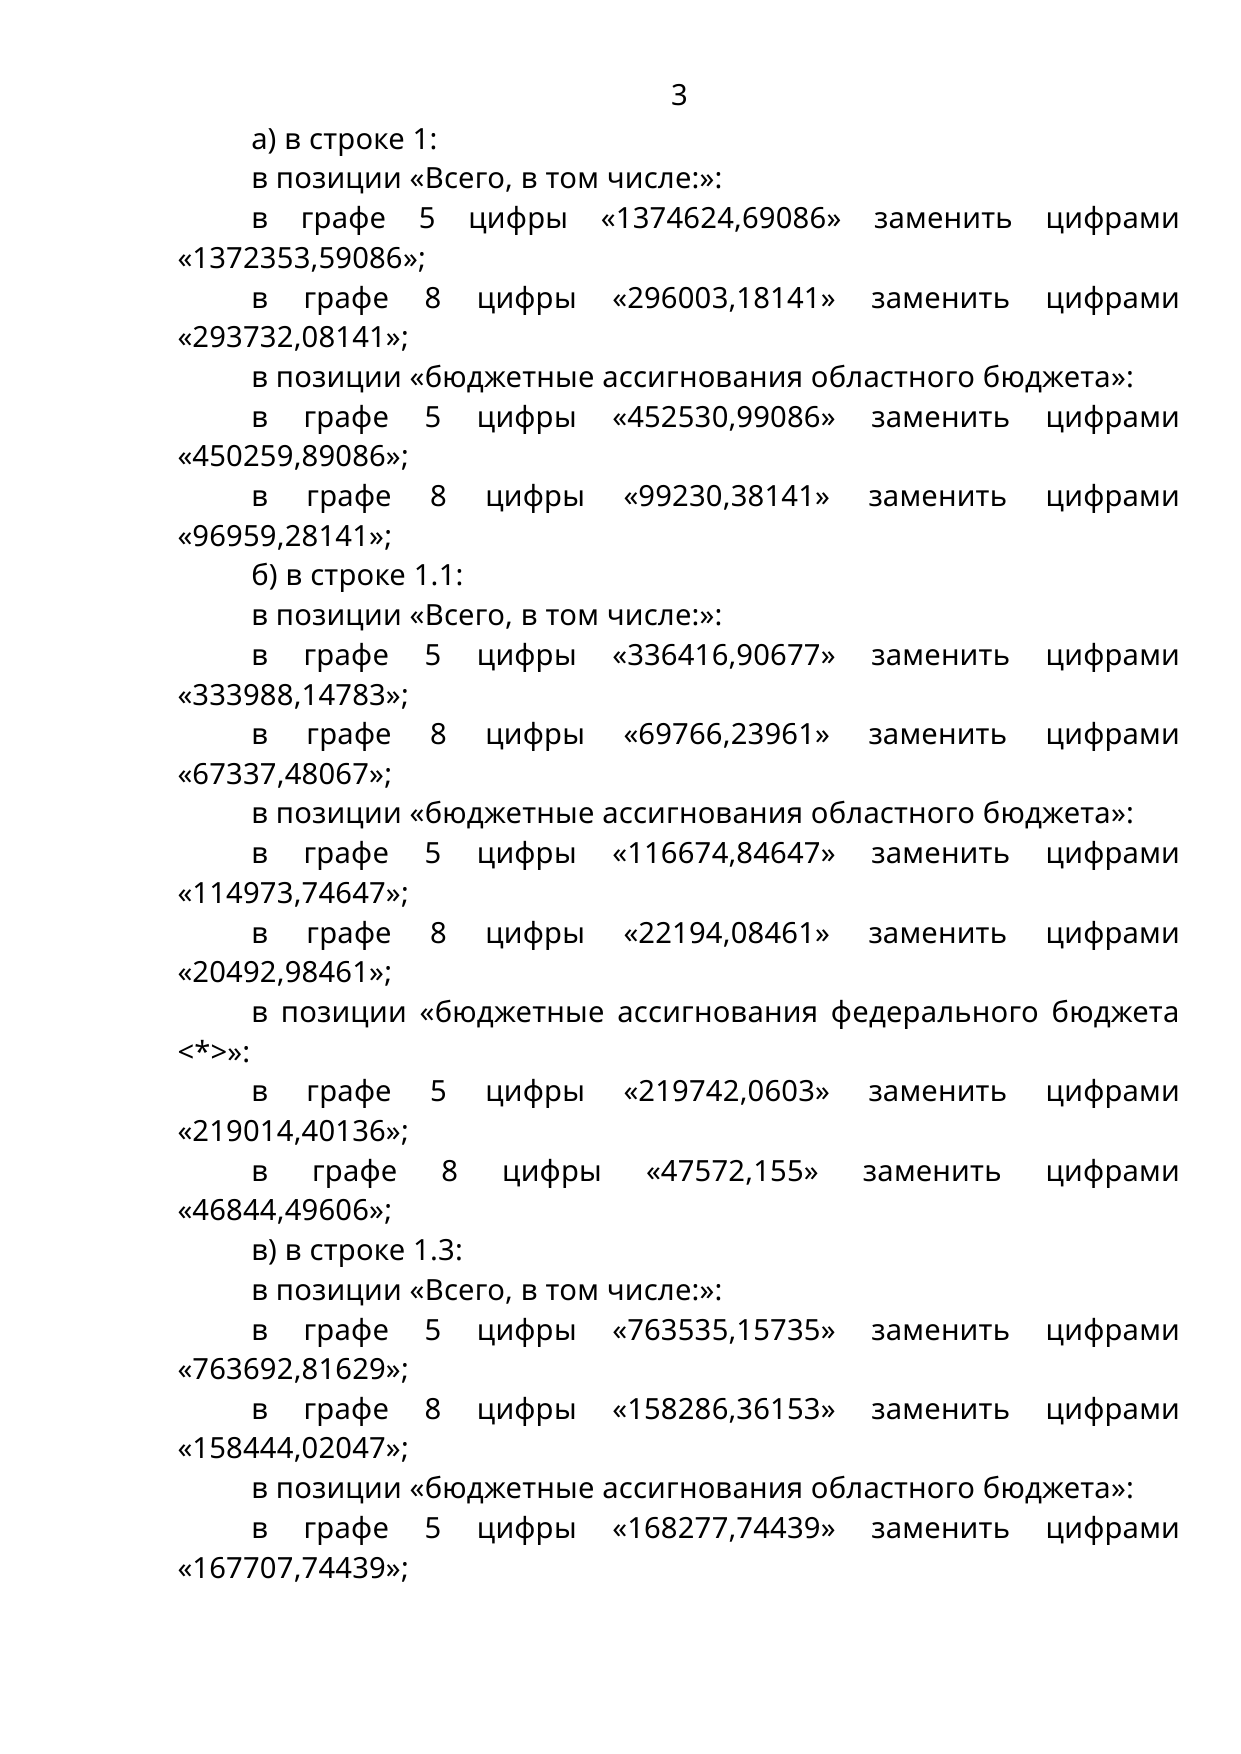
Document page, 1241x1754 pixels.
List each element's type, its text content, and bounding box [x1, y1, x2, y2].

text в графе 5 цифры «763535,15735» заменить цифрами «763692,81629»; [177, 1309, 1181, 1388]
text в графе 5 цифры «336416,90677» заменить цифрами «333988,14783»; [177, 634, 1181, 713]
text в графе 8 цифры «69766,23961» заменить цифрами «67337,48067»; [177, 713, 1181, 793]
text в позиции «Всего, в том числе:»: [177, 594, 1181, 634]
text в) в строке 1.3: [177, 1229, 1181, 1269]
text б) в строке 1.1: [177, 555, 1181, 594]
text в позиции «бюджетные ассигнования областного бюджета»: [177, 356, 1181, 396]
text в графе 8 цифры «99230,38141» заменить цифрами «96959,28141»; [177, 475, 1181, 555]
text в позиции «Всего, в том числе:»: [177, 1269, 1181, 1309]
text в графе 5 цифры «1374624,69086» заменить цифрами «1372353,59086»; [177, 197, 1181, 277]
text в графе 5 цифры «168277,74439» заменить цифрами «167707,74439»; [177, 1507, 1181, 1587]
text а) в строке 1: [177, 118, 1181, 158]
text в позиции «бюджетные ассигнования областного бюджета»: [177, 1467, 1181, 1507]
text в графе 8 цифры «296003,18141» заменить цифрами «293732,08141»; [177, 277, 1181, 356]
text в позиции «бюджетные ассигнования федерального бюджета <*>»: [177, 991, 1181, 1071]
text в графе 8 цифры «22194,08461» заменить цифрами «20492,98461»; [177, 912, 1181, 991]
text в графе 5 цифры «116674,84647» заменить цифрами «114973,74647»; [177, 832, 1181, 912]
text в графе 8 цифры «158286,36153» заменить цифрами «158444,02047»; [177, 1388, 1181, 1467]
text в графе 8 цифры «47572,155» заменить цифрами «46844,49606»; [177, 1150, 1181, 1229]
text в графе 5 цифры «452530,99086» заменить цифрами «450259,89086»; [177, 396, 1181, 475]
text в позиции «бюджетные ассигнования областного бюджета»: [177, 793, 1181, 832]
text в позиции «Всего, в том числе:»: [177, 158, 1181, 197]
text в графе 5 цифры «219742,0603» заменить цифрами «219014,40136»; [177, 1071, 1181, 1150]
